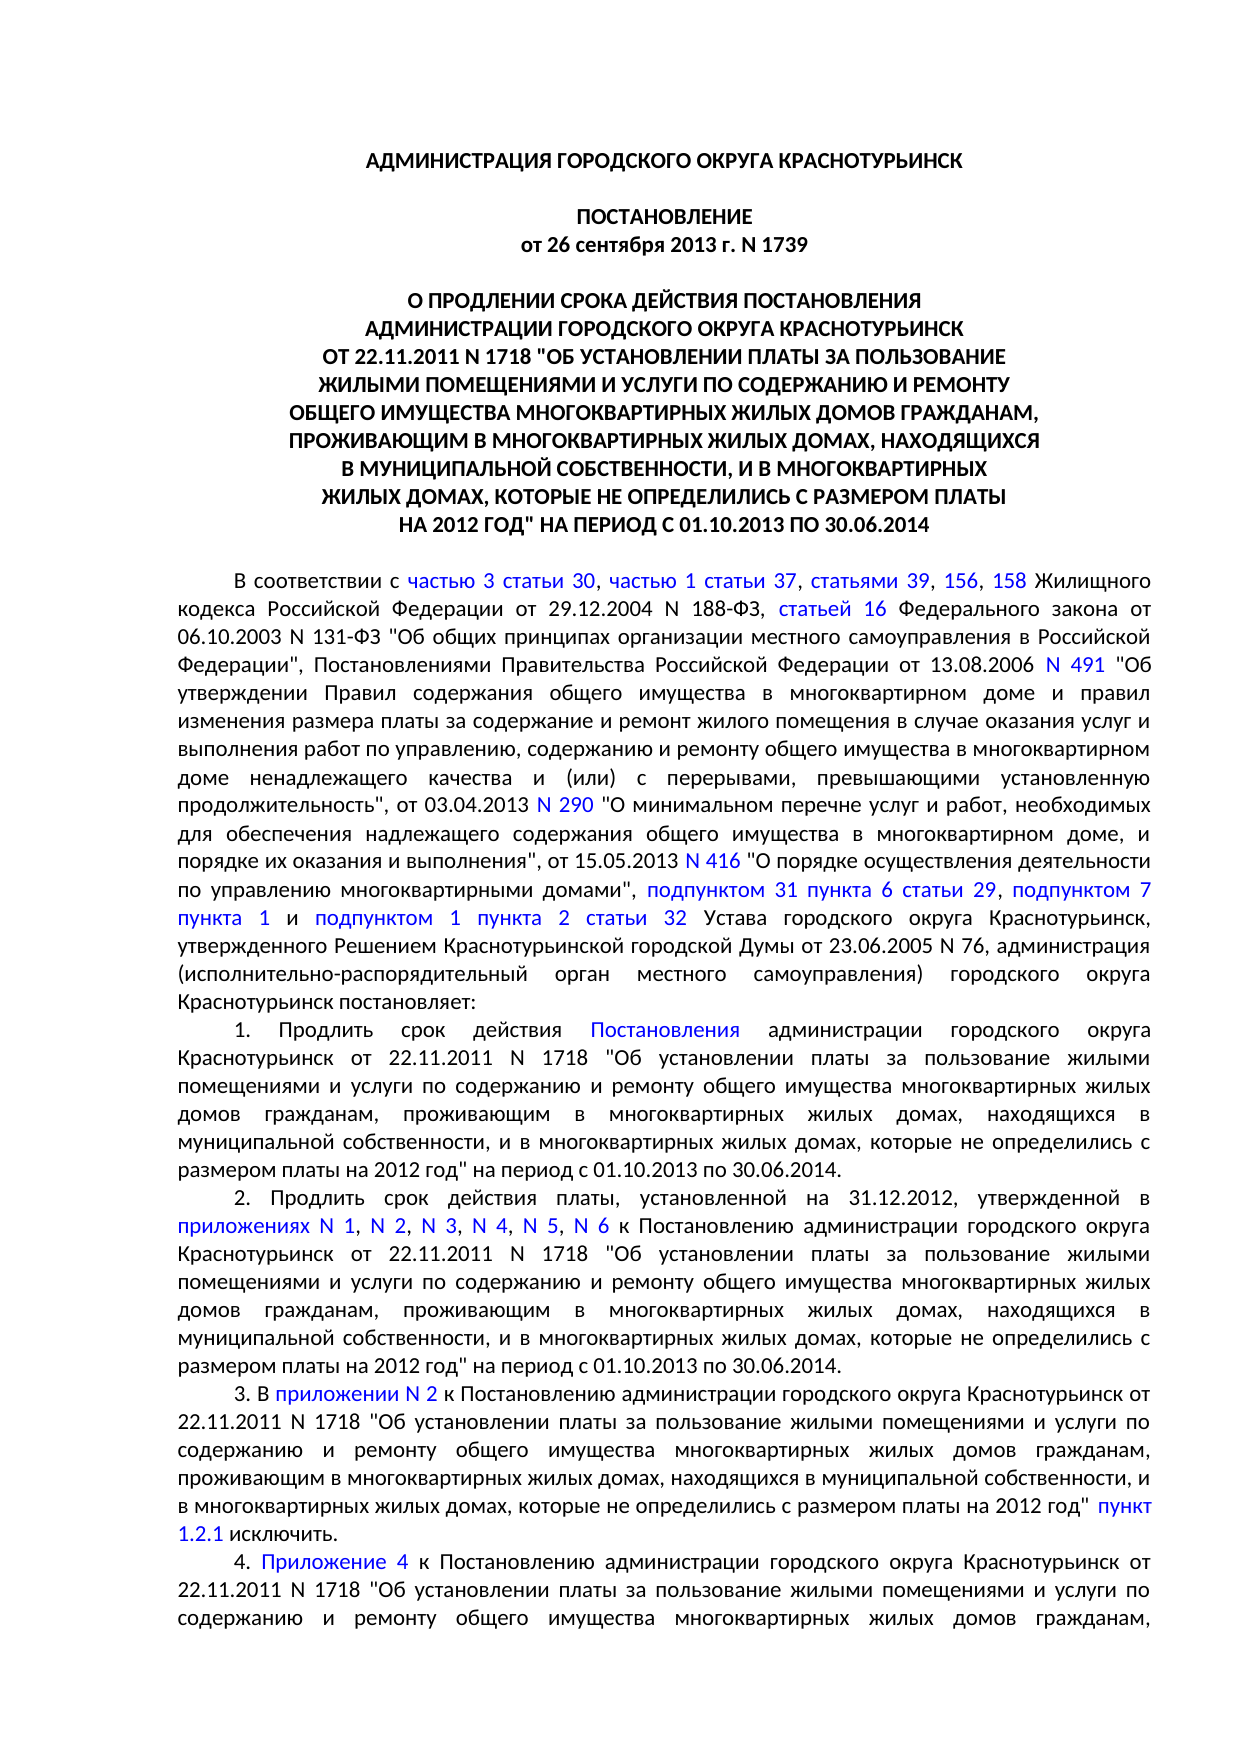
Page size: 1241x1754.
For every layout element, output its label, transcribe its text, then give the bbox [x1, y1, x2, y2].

text НА 2012 ГОД" НА ПЕРИОД С 01.10.2013 ПО 30.06.2014 [177, 510, 1152, 538]
text ЖИЛЫМИ ПОМЕЩЕНИЯМИ И УСЛУГИ ПО СОДЕРЖАНИЮ И РЕМОНТУ [177, 370, 1152, 398]
text ОБЩЕГО ИМУЩЕСТВА МНОГОКВАРТИРНЫХ ЖИЛЫХ ДОМОВ ГРАЖДАНАМ, [177, 398, 1152, 426]
text АДМИНИСТРАЦИЯ ГОРОДСКОГО ОКРУГА КРАСНОТУРЬИНСК [177, 146, 1152, 174]
text 1. Продлить срок действия Постановления администрации городского округа Краснотурьинск от 22.11.2011 N 1718 "Об установлении платы за пользование жилыми помещениями и услуги по содержанию и ремонту общего имущества многоквартирных жилых домов гражданам, проживающим в многоквартирных жилых домах, находящихся в муниципальной собственности, и в многоквартирных жилых домах, которые не определились с размером платы на 2012 год" на период с 01.10.2013 по 30.06.2014. [177, 1015, 1152, 1183]
text О ПРОДЛЕНИИ СРОКА ДЕЙСТВИЯ ПОСТАНОВЛЕНИЯ [177, 286, 1152, 314]
text от 26 сентября 2013 г. N 1739 [177, 230, 1152, 258]
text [177, 1547, 1152, 1631]
text 3. В приложении N 2 к Постановлению администрации городского округа Краснотурьинск от 22.11.2011 N 1718 "Об установлении платы за пользование жилыми помещениями и услуги по содержанию и ремонту общего имущества многоквартирных жилых домов гражданам, проживающим в многоквартирных жилых домах, находящихся в муниципальной собственности, и в многоквартирных жилых домах, которые не определились с размером платы на 2012 год" пункт 1.2.1 исключить. [177, 1379, 1152, 1547]
text ОТ 22.11.2011 N 1718 "ОБ УСТАНОВЛЕНИИ ПЛАТЫ ЗА ПОЛЬЗОВАНИЕ [177, 342, 1152, 370]
text В соответствии с частью 3 статьи 30, частью 1 статьи 37, статьями 39, 156, 158 Жилищного кодекса Российской Федерации от 29.12.2004 N 188-ФЗ, статьей 16 Федерального закона от 06.10.2003 N 131-ФЗ "Об общих принципах организации местного самоуправления в Российской Федерации", Постановлениями Правительства Российской Федерации от 13.08.2006 N 491 "Об утверждении Правил содержания общего имущества в многоквартирном доме и правил изменения размера платы за содержание и ремонт жилого помещения в случае оказания услуг и выполнения работ по управлению, содержанию и ремонту общего имущества в многоквартирном доме ненадлежащего качества и (или) с перерывами, превышающими установленную продолжительность", от 03.04.2013 N 290 "О минимальном перечне услуг и работ, необходимых для обеспечения надлежащего содержания общего имущества в многоквартирном доме, и порядке их оказания и выполнения", от 15.05.2013 N 416 "О порядке осуществления деятельности по управлению многоквартирными домами", подпунктом 31 пункта 6 статьи 29, подпунктом 7 пункта 1 и подпунктом 1 пункта 2 статьи 32 Устава городского округа Краснотурьинск, утвержденного Решением Краснотурьинской городской Думы от 23.06.2005 N 76, администрация (исполнительно-распорядительный орган местного самоуправления) городского округа Краснотурьинск постановляет: [177, 566, 1152, 1015]
text ЖИЛЫХ ДОМАХ, КОТОРЫЕ НЕ ОПРЕДЕЛИЛИСЬ С РАЗМЕРОМ ПЛАТЫ [177, 482, 1152, 510]
text 2. Продлить срок действия платы, установленной на 31.12.2012, утвержденной в приложениях N 1, N 2, N 3, N 4, N 5, N 6 к Постановлению администрации городского округа Краснотурьинск от 22.11.2011 N 1718 "Об установлении платы за пользование жилыми помещениями и услуги по содержанию и ремонту общего имущества многоквартирных жилых домов гражданам, проживающим в многоквартирных жилых домах, находящихся в муниципальной собственности, и в многоквартирных жилых домах, которые не определились с размером платы на 2012 год" на период с 01.10.2013 по 30.06.2014. [177, 1183, 1152, 1379]
text ПРОЖИВАЮЩИМ В МНОГОКВАРТИРНЫХ ЖИЛЫХ ДОМАХ, НАХОДЯЩИХСЯ [177, 426, 1152, 454]
text В МУНИЦИПАЛЬНОЙ СОБСТВЕННОСТИ, И В МНОГОКВАРТИРНЫХ [177, 454, 1152, 482]
text ПОСТАНОВЛЕНИЕ [177, 202, 1152, 230]
text АДМИНИСТРАЦИИ ГОРОДСКОГО ОКРУГА КРАСНОТУРЬИНСК [177, 314, 1152, 342]
